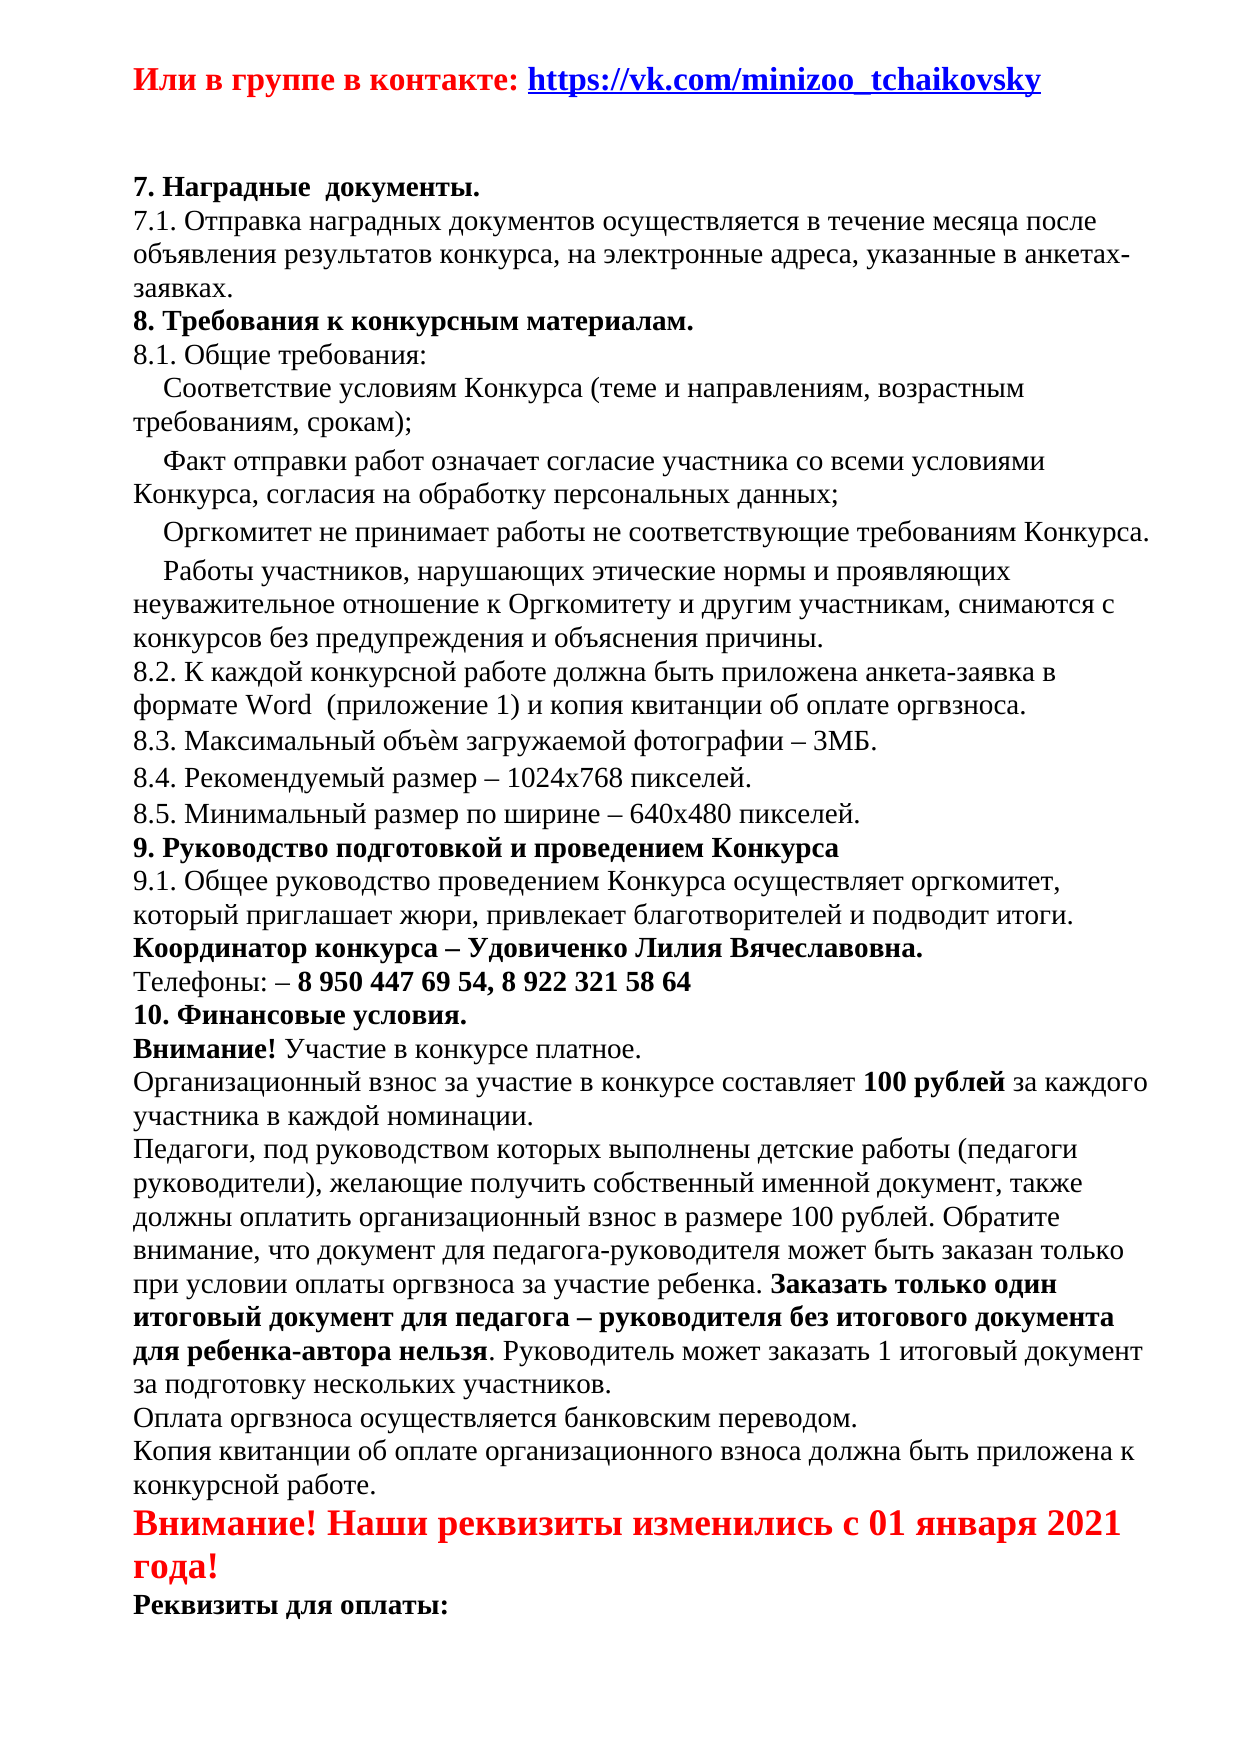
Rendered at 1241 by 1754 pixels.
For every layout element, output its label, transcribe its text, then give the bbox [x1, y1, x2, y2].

text Внимание! Наши реквизиты изменились с 01 января 2021 года! [133, 1501, 1152, 1587]
text 7. Наградные документы. [133, 169, 1152, 203]
text  Соответствие условиям Конкурса (теме и направлениям, возрастным требованиям, срокам); [133, 371, 1152, 438]
text Или в группе в контакте: https://vk.com/minizoo_tchaikovsky [133, 59, 1152, 97]
text 9. Руководство подготовкой и проведением Конкурса [133, 830, 1152, 863]
text Копия квитанции об оплате организационного взноса должна быть приложена к конкурсной работе. [133, 1433, 1152, 1501]
text 8.5. Минимальный размер по ширине – 640х480 пикселей. [133, 796, 1152, 830]
text 8. Требования к конкурсным материалам. [133, 303, 1152, 337]
text Телефоны: – 8 950 447 69 54, 8 922 321 58 64 [133, 964, 1152, 997]
text Организационный взнос за участие в конкурсе составляет 100 рублей за каждого участника в каждой номинации. [133, 1064, 1152, 1132]
text  Оргкомитет не принимает работы не соответствующие требованиям Конкурса. [133, 514, 1152, 548]
text 8.1. Общие требования: [133, 337, 1152, 371]
text Внимание! Участие в конкурсе платное. [133, 1031, 1152, 1064]
text  Факт отправки работ означает согласие участника со всеми условиями Конкурса, согласия на обработку персональных данных; [133, 443, 1152, 510]
text 9.1. Общее руководство проведением Конкурса осуществляет оргкомитет, который приглашает жюри, привлекает благотворителей и подводит итоги. [133, 863, 1152, 930]
text Реквизиты для оплаты: [133, 1587, 1152, 1620]
text Координатор конкурса – Удовиченко Лилия Вячеславовна. [133, 930, 1152, 964]
text  Работы участников, нарушающих этические нормы и проявляющих неуважительное отношение к Оргкомитету и другим участникам, снимаются с конкурсов без предупреждения и объяснения причины. [133, 553, 1152, 654]
text 7.1. Отправка наградных документов осуществляется в течение месяца после объявления результатов конкурса, на электронные адреса, указанные в анкетах-заявках. [133, 203, 1152, 303]
text Педагоги, под руководством которых выполнены детские работы (педагоги руководители), желающие получить собственный именной документ, также должны оплатить организационный взнос в размере 100 рублей. Обратите внимание, что документ для педагога-руководителя может быть заказан только при условии оплаты оргвзноса за участие ребенка. Заказать только один итоговый документ для педагога – руководителя без итогового документа для ребенка-автора нельзя. Руководитель может заказать 1 итоговый документ за подготовку нескольких участников. [133, 1132, 1152, 1400]
text 8.3. Максимальный объѐм загружаемой фотографии – 3МБ. [133, 723, 1152, 757]
text 8.2. К каждой конкурсной работе должна быть приложена анкета-заявка в формате Word (приложение 1) и копия квитанции об оплате оргвзноса. [133, 654, 1152, 721]
text 8.4. Рекомендуемый размер – 1024х768 пикселей. [133, 760, 1152, 793]
text 10. Финансовые условия. [133, 997, 1152, 1031]
text Оплата оргвзноса осуществляется банковским переводом. [133, 1400, 1152, 1433]
